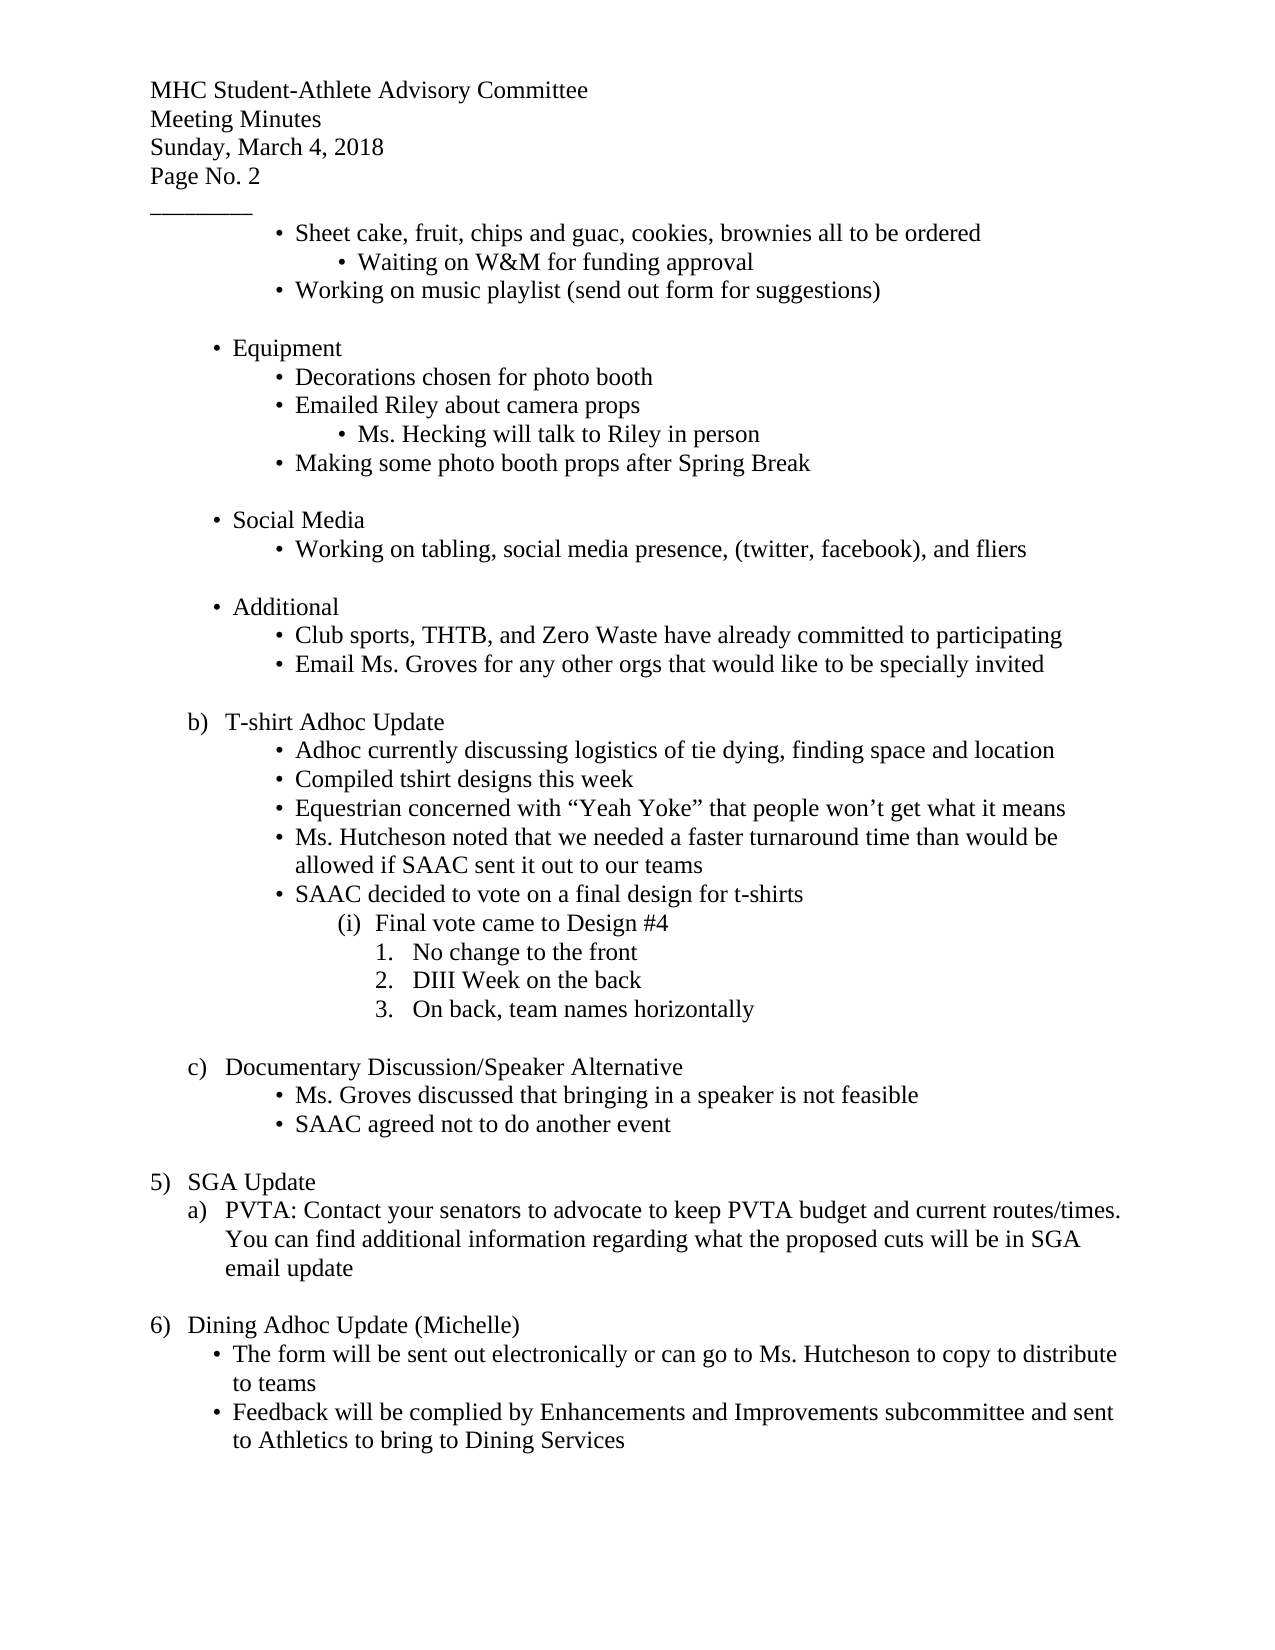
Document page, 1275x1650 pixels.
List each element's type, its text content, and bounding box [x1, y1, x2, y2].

list Sheet cake, fruit, chips and guac, cookies, brownies all to be ordered [275, 218, 1125, 247]
list Emailed Riley about camera props [275, 391, 1125, 419]
list Making some photo booth props after Spring Break [275, 448, 1125, 477]
list SGA Update [150, 1167, 1125, 1196]
list SAAC decided to vote on a final design for t-shirts [275, 879, 1125, 908]
list Additional [212, 592, 1125, 621]
list Club sports, THTB, and Zero Waste have already committed to participating [275, 621, 1125, 649]
list Email Ms. Groves for any other orgs that would like to be specially invited [275, 649, 1125, 678]
list No change to the front [375, 937, 1125, 966]
list Social Media [212, 506, 1125, 534]
list Ms. Hutcheson noted that we needed a faster turnaround time than would be allowed if SAAC sent it out to our teams [275, 822, 1125, 879]
list SAAC agreed not to do another event [275, 1109, 1125, 1138]
list Working on tabling, social media presence, (twitter, facebook), and fliers [275, 534, 1125, 563]
list Decorations chosen for photo booth [275, 362, 1125, 391]
list T-shirt Adhoc Update [187, 707, 1125, 736]
list Working on music playlist (send out form for suggestions) [275, 276, 1125, 304]
list Adhoc currently discussing logistics of tie dying, finding space and location [275, 736, 1125, 764]
list Final vote came to Design #4 [337, 908, 1125, 937]
list Ms. Hecking will talk to Riley in person [337, 419, 1125, 448]
list Documentary Discussion/Speaker Alternative [187, 1052, 1125, 1081]
list Compiled tshirt designs this week [275, 764, 1125, 793]
list Dining Adhoc Update (Michelle) [150, 1311, 1125, 1339]
list The form will be sent out electronically or can go to Ms. Hutcheson to copy to distribute to teams [212, 1339, 1125, 1397]
list Feedback will be complied by Enhancements and Improvements subcommittee and sent to Athletics to bring to Dining Services [212, 1397, 1125, 1454]
list Equipment [212, 333, 1125, 362]
list Ms. Groves discussed that bringing in a speaker is not feasible [275, 1081, 1125, 1109]
list PVTA: Contact your senators to advocate to keep PVTA budget and current routes/times. You can find additional information regarding what the proposed cuts will be in SGA email update [187, 1196, 1125, 1282]
list On back, team names horizontally [375, 994, 1125, 1023]
list DIII Week on the back [375, 966, 1125, 994]
list Waiting on W&M for funding approval [337, 247, 1125, 276]
list Equestrian concerned with “Yeah Yoke” that people won’t get what it means [275, 793, 1125, 822]
